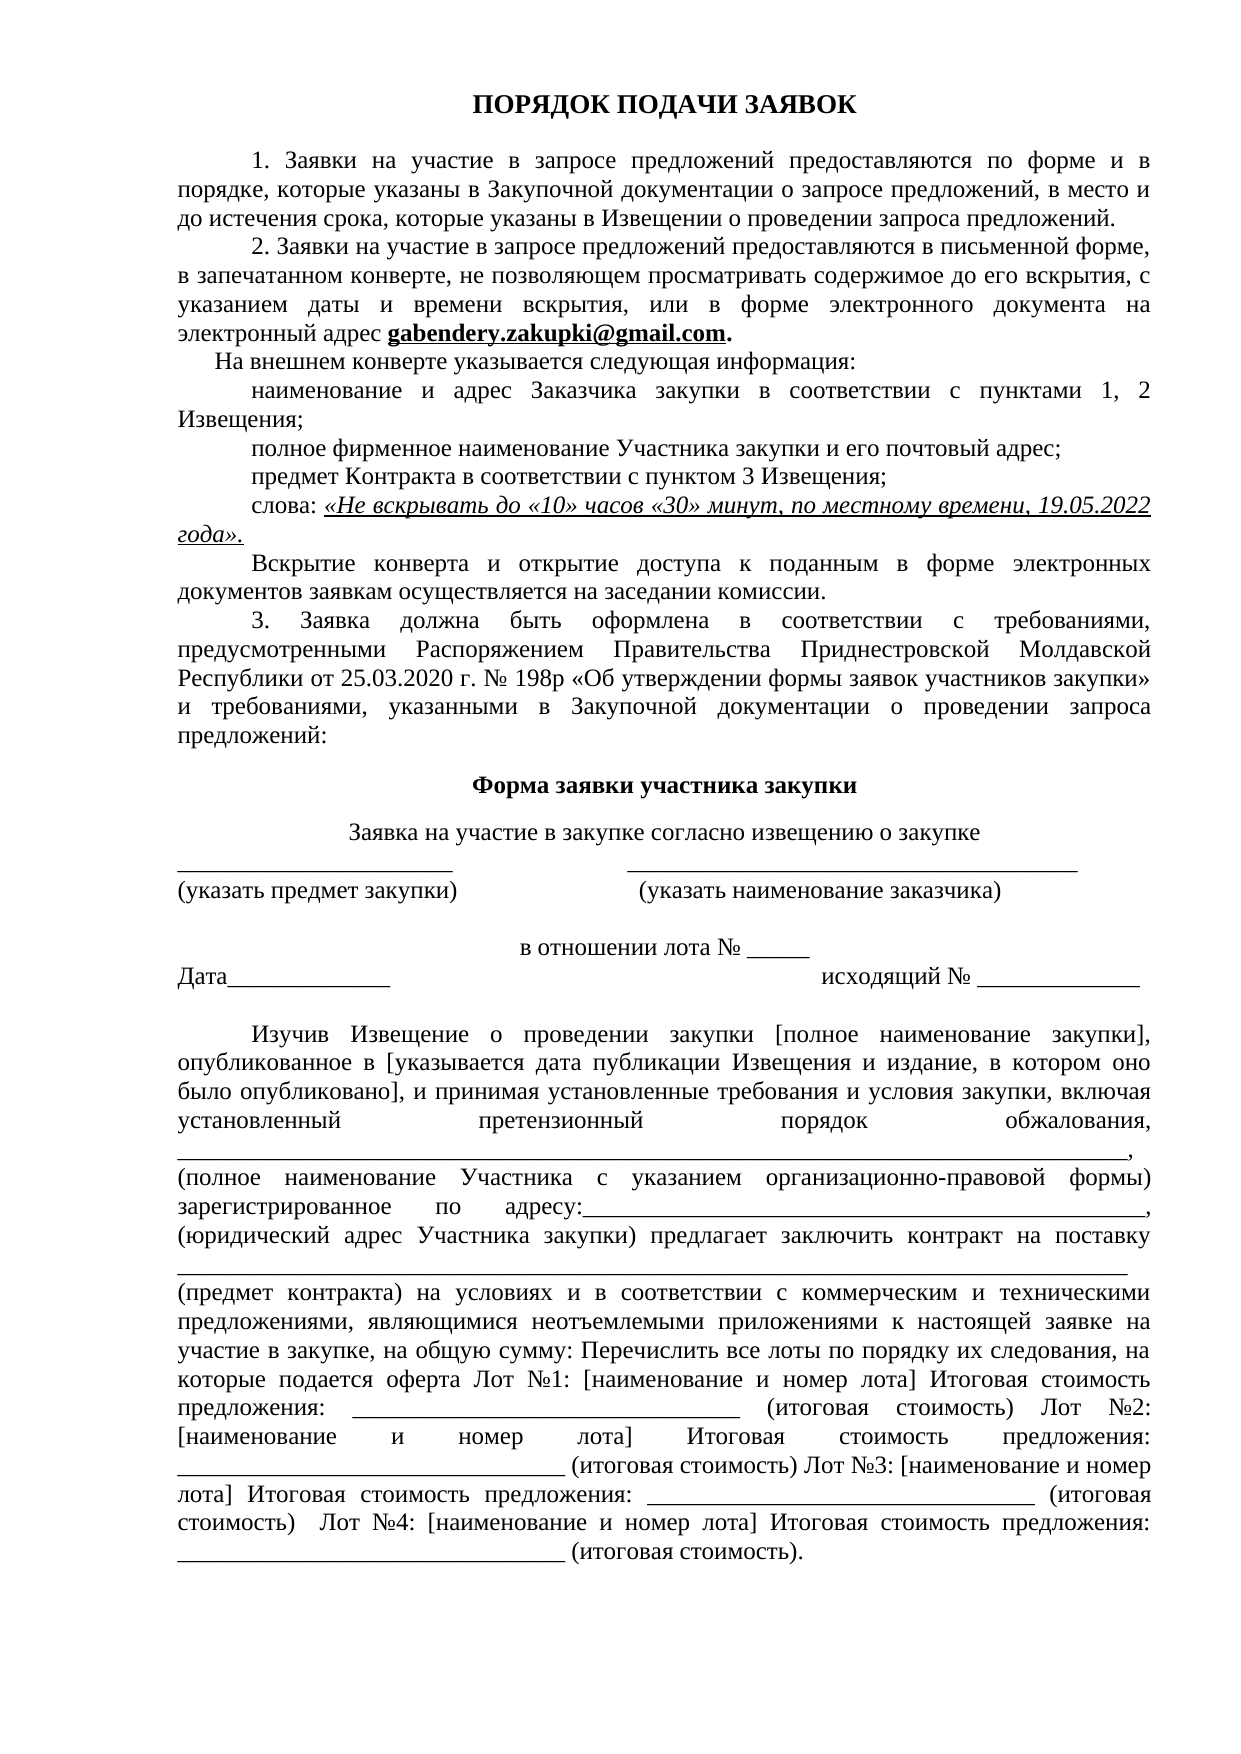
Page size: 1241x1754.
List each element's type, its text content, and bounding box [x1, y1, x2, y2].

list 3. Заявка должна быть оформлена в соответствии с требованиями, предусмотренными Распоряжением Правительства Приднестровской Молдавской Республики от 25.03.2020 г. № 198р «Об утверждении формы заявок участников закупки» и требованиями, указанными в Закупочной документации о проведении запроса предложений: [177, 605, 1152, 749]
text Форма заявки участника закупки [177, 770, 1152, 798]
text ­ слова: «Не вскрывать до «10» часов «30» минут, по местному времени, 19.05.2022 года». [177, 490, 1152, 548]
text Дата_____________ исходящий № _____________ [177, 961, 1152, 990]
text Заявка на участие в закупке согласно извещению о закупке [177, 817, 1152, 846]
text На внешнем конверте указывается следующая информация: [177, 346, 1152, 375]
text ­ предмет Контракта в соответствии с пунктом 3 Извещения; [177, 461, 1152, 490]
text (указать предмет закупки) (указать наименование заказчика) [177, 875, 1152, 904]
text в отношении лота № _____ [177, 932, 1152, 961]
text ­ наименование и адрес Заказчика закупки в соответствии с пунктами 1, 2 Извещения; [177, 375, 1152, 433]
text ПОРЯДОК ПОДАЧИ ЗАЯВОК [177, 89, 1152, 120]
text ______________________ ____________________________________ [177, 846, 1152, 875]
text ­ полное фирменное наименование Участника закупки и его почтовый адрес; [177, 433, 1152, 461]
text Изучив Извещение о проведении закупки [полное наименование закупки], опубликованное в [указывается дата публикации Извещения и издание, в котором оно было опубликовано], и принимая установленные требования и условия закупки, включая установленный претензионный порядок обжалования, ____________________________________________________________________________, (полное наименование Участника с указанием организационно-правовой формы) зарегистрированное по адресу:_____________________________________________, (юридический адрес Участника закупки) предлагает заключить контракт на поставку ____________________________________________________________________________ (предмет контракта) на условиях и в соответствии с коммерческим и техническими предложениями, являющимися неотъемлемыми приложениями к настоящей заявке на участие в закупке, на общую сумму: Перечислить все лоты по порядку их следования, на которые подается оферта Лот №1: [наименование и номер лота] Итоговая стоимость предложения: _______________________________ (итоговая стоимость) Лот №2: [наименование и номер лота] Итоговая стоимость предложения: _______________________________ (итоговая стоимость) Лот №3: [наименование и номер лота] Итоговая стоимость предложения: _______________________________ (итоговая стоимость) Лот №4: [наименование и номер лота] Итоговая стоимость предложения: _______________________________ (итоговая стоимость). [177, 1019, 1152, 1565]
text 1. Заявки на участие в запросе предложений предоставляются по форме и в порядке, которые указаны в Закупочной документации о запросе предложений, в место и до истечения срока, которые указаны в Извещении о проведении запроса предложений. [177, 145, 1152, 231]
text Вскрытие конверта и открытие доступа к поданным в форме электронных документов заявкам осуществляется на заседании комиссии. [177, 548, 1152, 605]
text 2. Заявки на участие в запросе предложений предоставляются в письменной форме, в запечатанном конверте, не позволяющем просматривать содержимое до его вскрытия, с указанием даты и времени вскрытия, или в форме электронного документа на электронный адрес gabendery.zakupki@gmail.com. [177, 231, 1152, 346]
